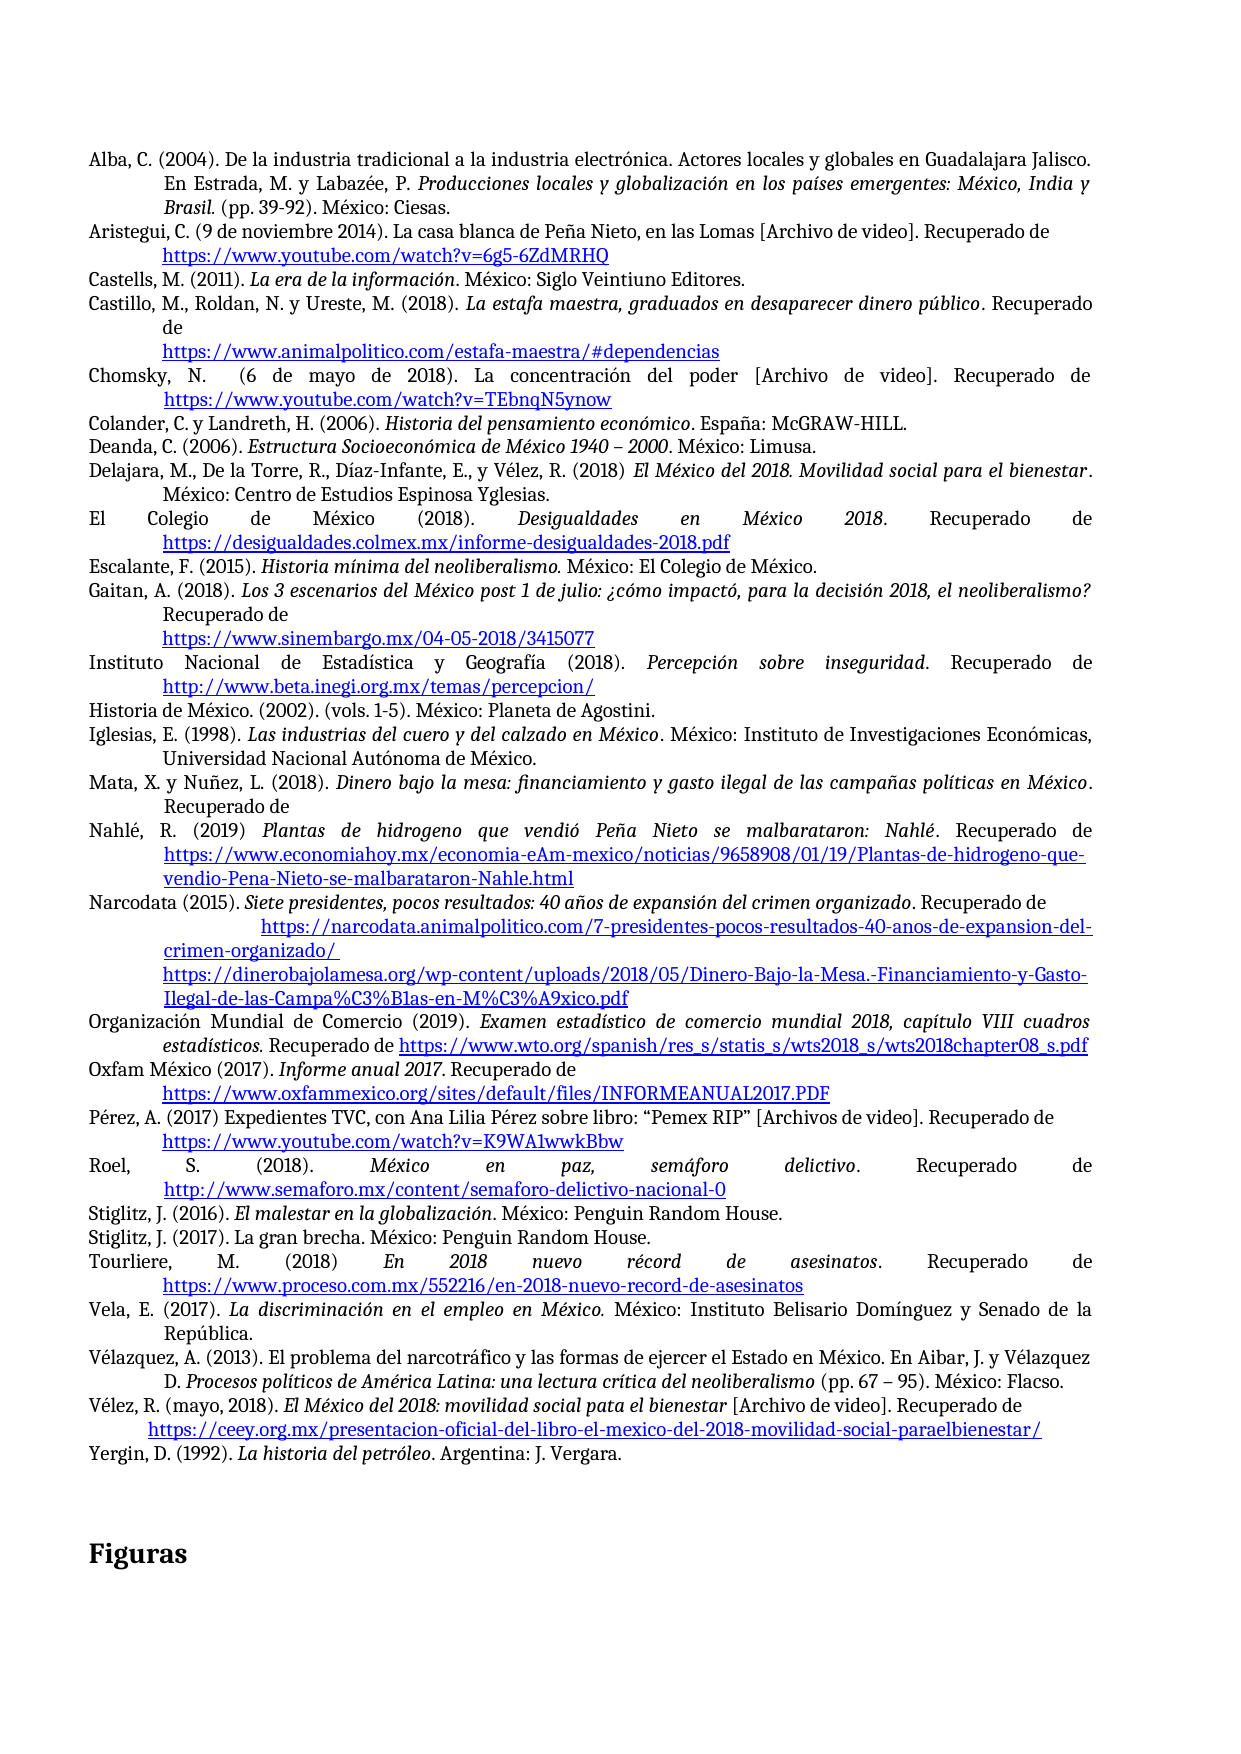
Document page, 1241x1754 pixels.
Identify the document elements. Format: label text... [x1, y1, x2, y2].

text https://www.youtube.com/watch?v=6g5-6ZdMRHQ [89, 243, 1092, 267]
text El Colegio de México (2018). Desigualdades en México 2018. Recuperado de https://desigualdades.colmex.mx/informe-desigualdades-2018.pdf [89, 507, 1092, 555]
text https://www.youtube.com/watch?v=K9WA1wwkBbw [89, 1130, 1092, 1154]
text Instituto Nacional de Estadística y Geografía (2018). Percepción sobre inseguridad. Recuperado de http://www.beta.inegi.org.mx/temas/percepcion/ [89, 651, 1092, 699]
text Figuras [89, 1537, 1092, 1571]
text Castells, M. (2011). La era de la información. México: Siglo Veintiuno Editores. [89, 267, 1092, 291]
text Roel, S. (2018). México en paz, semáforo delictivo. Recuperado de http://www.semaforo.mx/content/semaforo-delictivo-nacional-0 [89, 1154, 1092, 1202]
text https://www.sinembargo.mx/04-05-2018/3415077 [89, 627, 1092, 651]
text https://ceey.org.mx/presentacion-oficial-del-libro-el-mexico-del-2018-movilidad-social-paraelbienestar/ [148, 1417, 1092, 1441]
text Oxfam México (2017). Informe anual 2017. Recuperado de [89, 1058, 1092, 1082]
text Vélazquez, A. (2013). El problema del narcotráfico y las formas de ejercer el Estado en México. En Aibar, J. y Vélazquez D. Procesos políticos de América Latina: una lectura crítica del neoliberalismo (pp. 67 – 95). México: Flacso. [89, 1346, 1092, 1393]
text Colander, C. y Landreth, H. (2006). Historia del pensamiento económico. España: McGRAW-HILL. [89, 411, 1092, 435]
text Historia de México. (2002). (vols. 1-5). México: Planeta de Agostini. [89, 699, 1092, 723]
text https://narcodata.animalpolitico.com/7-presidentes-pocos-resultados-40-anos-de-expansion-del- crimen-organizado/ [89, 914, 1092, 962]
text Iglesias, E. (1998). Las industrias del cuero y del calzado en México. México: Instituto de Investigaciones Económicas, Universidad Nacional Autónoma de México. [89, 723, 1092, 771]
text https://dinerobajolamesa.org/wp-content/uploads/2018/05/Dinero-Bajo-la-Mesa.-Financiamiento-y-Gasto-Ilegal-de-las-Campa%C3%B1as-en-M%C3%A9xico.pdf [162, 962, 1092, 1010]
text Tourliere, M. (2018) En 2018 nuevo récord de asesinatos. Recuperado de https://www.proceso.com.mx/552216/en-2018-nuevo-record-de-asesinatos [89, 1250, 1092, 1298]
text Nahlé, R. (2019) Plantas de hidrogeno que vendió Peña Nieto se malbarataron: Nahlé. Recuperado de https://www.economiahoy.mx/economia-eAm-mexico/noticias/9658908/01/19/Plantas-de-hidrogeno-que-vendio-Pena-Nieto-se-malbarataron-Nahle.html [89, 818, 1092, 890]
text Gaitan, A. (2018). Los 3 escenarios del México post 1 de julio: ¿cómo impactó, para la decisión 2018, el neoliberalismo? Recuperado de [89, 579, 1092, 627]
text Yergin, D. (1992). La historia del petróleo. Argentina: J. Vergara. [89, 1441, 1092, 1465]
text https://www.animalpolitico.com/estafa-maestra/#dependencias [89, 339, 1092, 363]
text https://www.oxfammexico.org/sites/default/files/INFORMEANUAL2017.PDF [89, 1082, 1092, 1106]
text Stiglitz, J. (2017). La gran brecha. México: Penguin Random House. [89, 1226, 1092, 1250]
text Deanda, C. (2006). Estructura Socioeconómica de México 1940 – 2000. México: Limusa. [89, 435, 1092, 459]
text Pérez, A. (2017) Expedientes TVC, con Ana Lilia Pérez sobre libro: “Pemex RIP” [Archivos de video]. Recuperado de [89, 1106, 1092, 1130]
text Narcodata (2015). Siete presidentes, pocos resultados: 40 años de expansión del crimen organizado. Recuperado de [89, 890, 1092, 914]
text Chomsky, N. (6 de mayo de 2018). La concentración del poder [Archivo de video]. Recuperado de https://www.youtube.com/watch?v=TEbnqN5ynow [89, 363, 1092, 411]
text Vela, E. (2017). La discriminación en el empleo en México. México: Instituto Belisario Domínguez y Senado de la República. [89, 1298, 1092, 1346]
text Organización Mundial de Comercio (2019). Examen estadístico de comercio mundial 2018, capítulo VIII cuadros estadísticos. Recuperado de https://www.wto.org/spanish/res_s/statis_s/wts2018_s/wts2018chapter08_s.pdf [89, 1010, 1092, 1058]
text Vélez, R. (mayo, 2018). El México del 2018: movilidad social pata el bienestar [Archivo de video]. Recuperado de [89, 1393, 1092, 1417]
text Alba, C. (2004). De la industria tradicional a la industria electrónica. Actores locales y globales en Guadalajara Jalisco. En Estrada, M. y Labazée, P. Producciones locales y globalización en los países emergentes: México, India y Brasil. (pp. 39-92). México: Ciesas. [89, 148, 1092, 219]
text Stiglitz, J. (2016). El malestar en la globalización. México: Penguin Random House. [89, 1202, 1092, 1226]
text Delajara, M., De la Torre, R., Díaz-Infante, E., y Vélez, R. (2018) El México del 2018. Movilidad social para el bienestar. México: Centro de Estudios Espinosa Yglesias. [89, 459, 1092, 507]
text Escalante, F. (2015). Historia mínima del neoliberalismo. México: El Colegio de México. [89, 555, 1092, 579]
text Mata, X. y Nuñez, L. (2018). Dinero bajo la mesa: financiamiento y gasto ilegal de las campañas políticas en México. Recuperado de [89, 771, 1092, 818]
text Aristegui, C. (9 de noviembre 2014). La casa blanca de Peña Nieto, en las Lomas [Archivo de video]. Recuperado de [89, 219, 1092, 243]
text Castillo, M., Roldan, N. y Ureste, M. (2018). La estafa maestra, graduados en desaparecer dinero público. Recuperado de [89, 291, 1092, 339]
